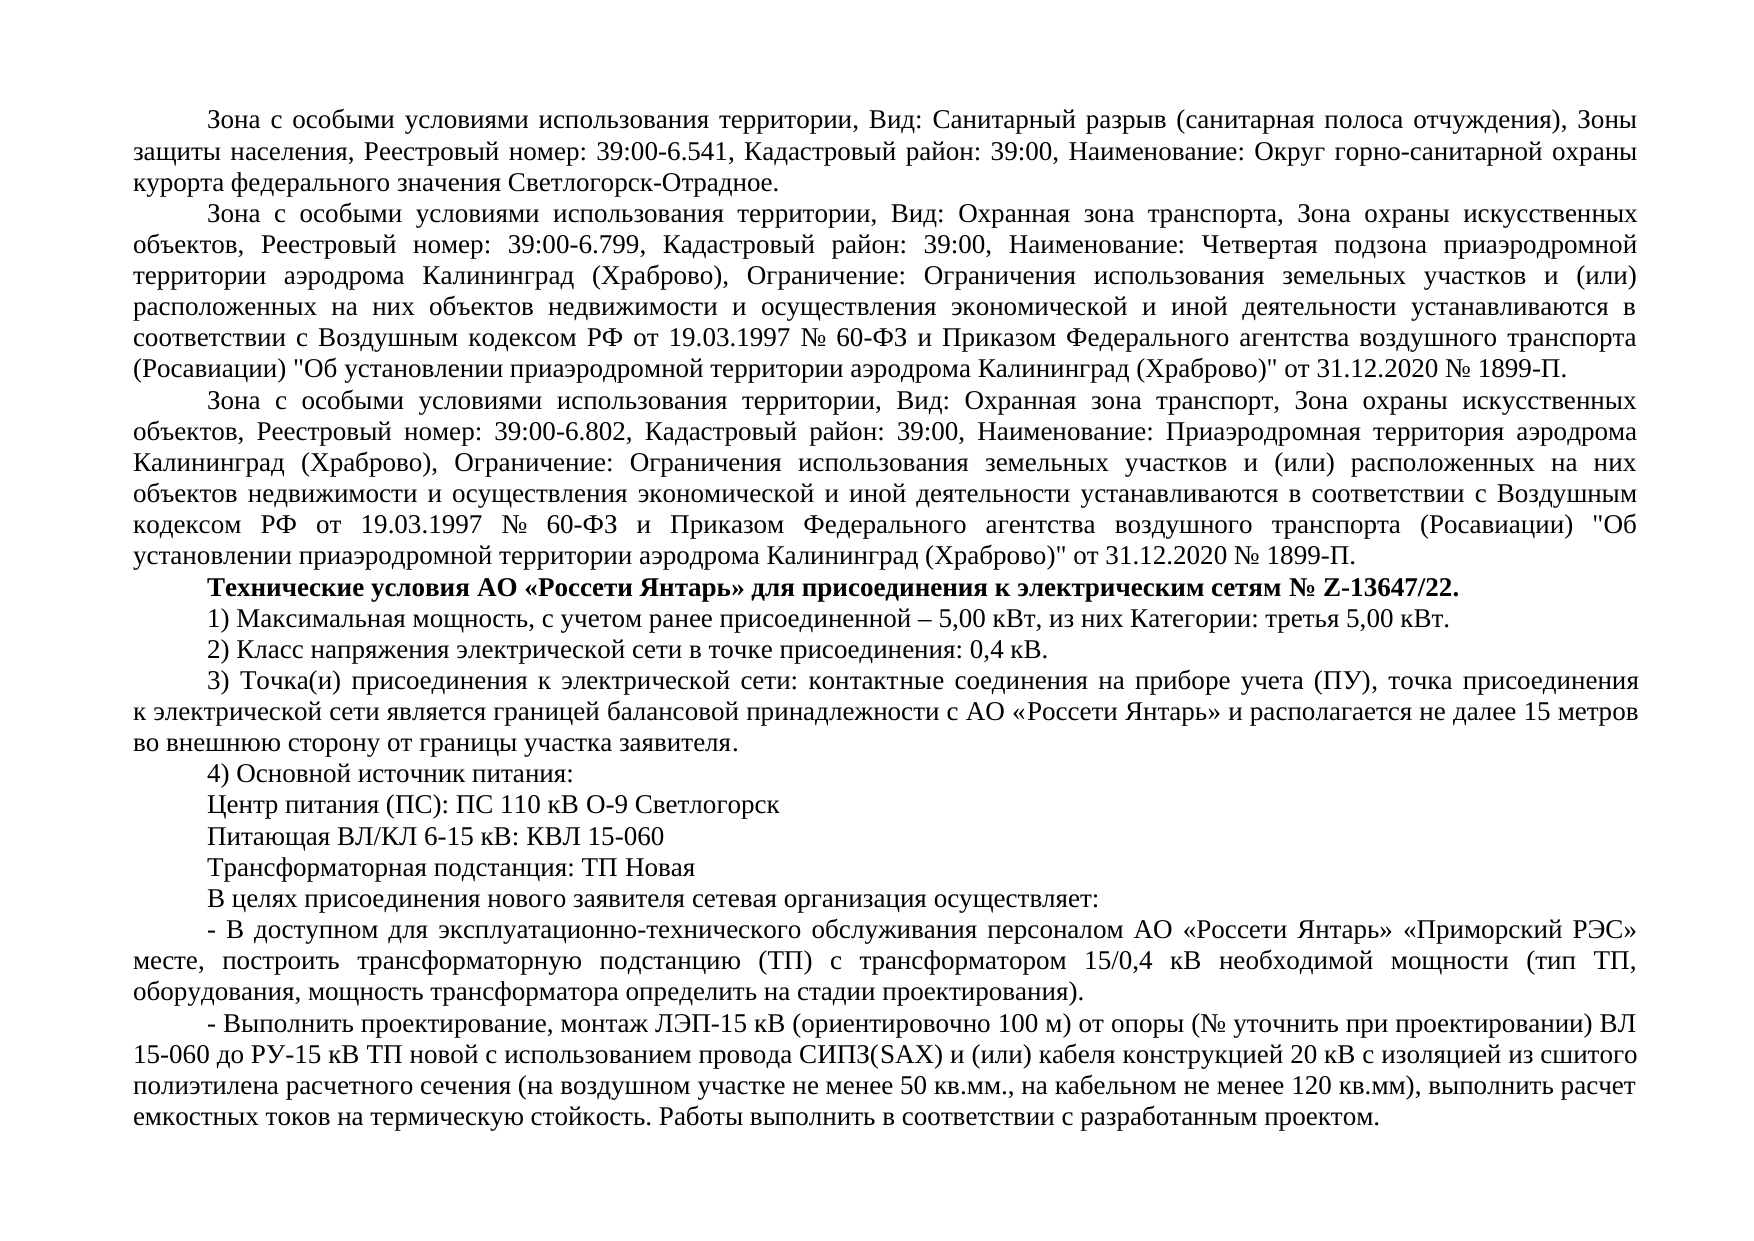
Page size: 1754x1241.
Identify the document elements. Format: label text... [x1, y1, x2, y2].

text Зона с особыми условиями использования территории, Вид: Охранная зона транспорт, Зона охраны искусственных объектов, Реестровый номер: 39:00-6.802, Кадастровый район: 39:00, Наименование: Приаэродромная территория аэродрома Калининград (Храброво), Ограничение: Ограничения использования земельных участков и (или) расположенных на них объектов недвижимости и осуществления экономической и иной деятельности устанавливаются в соответствии с Воздушным кодексом РФ от 19.03.1997 № 60-ФЗ и Приказом Федерального агентства воздушного транспорта (Росавиации) "Об установлении приаэродромной территории аэродрома Калининград (Храброво)" от 31.12.2020 № 1899-П. [133, 384, 1639, 571]
text Технические условия АО «Россети Янтарь» для присоединения к электрическим сетям № Z-13647/22. [133, 571, 1639, 602]
text - В доступном для эксплуатационно-технического обслуживания персоналом АО «Россети Янтарь» «Приморский РЭС» месте, построить трансформаторную подстанцию (ТП) с трансформатором 15/0,4 кВ необходимой мощности (тип ТП, оборудования, мощность трансформатора определить на стадии проектирования). [133, 913, 1639, 1007]
text Питающая ВЛ/КЛ 6-15 кВ: КВЛ 15-060 [133, 820, 1639, 851]
text Центр питания (ПС): ПС 110 кВ О-9 Светлогорск [133, 789, 1639, 820]
text Зона с особыми условиями использования территории, Вид: Санитарный разрыв (санитарная полоса отчуждения), Зоны защиты населения, Реестровый номер: 39:00-6.541, Кадастровый район: 39:00, Наименование: Округ горно-санитарной охраны курорта федерального значения Светлогорск-Отрадное. [133, 103, 1639, 197]
text В целях присоединения нового заявителя сетевая организация осуществляет: [133, 882, 1639, 913]
text 4) Основной источник питания: [133, 757, 1639, 789]
text 1) Максимальная мощность, с учетом ранее присоединенной – 5,00 кВт, из них Категории: третья 5,00 кВт. [133, 602, 1639, 633]
text 2) Класс напряжения электрической сети в точке присоединения: 0,4 кВ. [133, 633, 1639, 664]
text 3) Точка(и) присоединения к электрической сети: контактные соединения на приборе учета (ПУ), точка присоединения к электрической сети является границей балансовой принадлежности с АО «Россети Янтарь» и располагается не далее 15 метров во внешнюю сторону от границы участка заявителя. [133, 664, 1639, 757]
text Трансформаторная подстанция: ТП Новая [133, 851, 1639, 882]
text Зона с особыми условиями использования территории, Вид: Охранная зона транспорта, Зона охраны искусственных объектов, Реестровый номер: 39:00-6.799, Кадастровый район: 39:00, Наименование: Четвертая подзона приаэродромной территории аэродрома Калининград (Храброво), Ограничение: Ограничения использования земельных участков и (или) расположенных на них объектов недвижимости и осуществления экономической и иной деятельности устанавливаются в соответствии с Воздушным кодексом РФ от 19.03.1997 № 60-ФЗ и Приказом Федерального агентства воздушного транспорта (Росавиации) "Об установлении приаэродромной территории аэродрома Калининград (Храброво)" от 31.12.2020 № 1899-П. [133, 197, 1639, 384]
text - Выполнить проектирование, монтаж ЛЭП-15 кВ (ориентировочно 100 м) от опоры (№ уточнить при проектировании) ВЛ 15-060 до РУ-15 кВ ТП новой с использованием провода СИПЗ(SAX) и (или) кабеля конструкцией 20 кВ с изоляцией из сшитого полиэтилена расчетного сечения (на воздушном участке не менее 50 кв.мм., на кабельном не менее 120 кв.мм), выполнить расчет емкостных токов на термическую стойкость. Работы выполнить в соответствии с разработанным проектом. [133, 1007, 1639, 1131]
